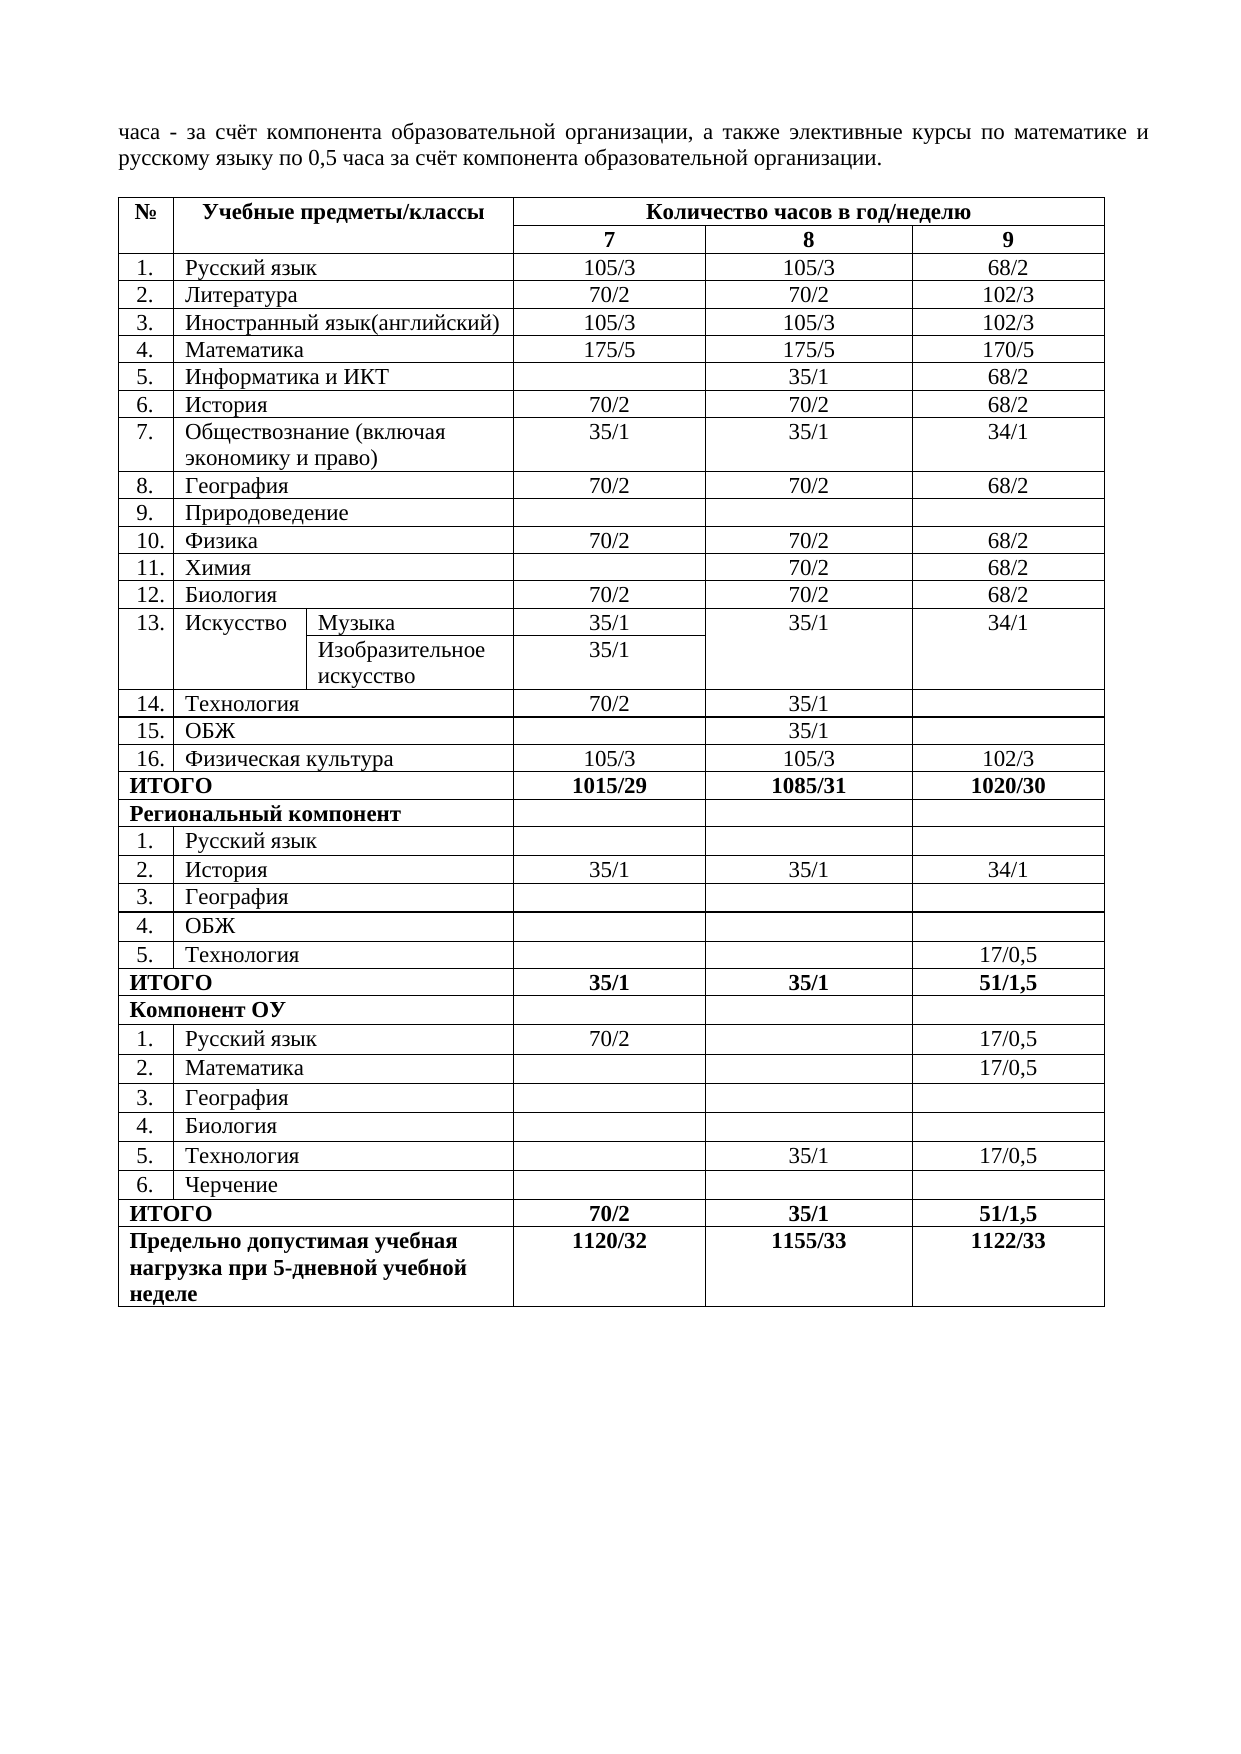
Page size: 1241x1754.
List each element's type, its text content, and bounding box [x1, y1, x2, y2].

table_cell Литература [174, 281, 513, 307]
table_cell [119, 472, 173, 498]
table_cell [913, 1084, 1104, 1112]
table_cell 7 [514, 226, 705, 253]
table_cell [913, 884, 1104, 911]
table_cell 70/2 [706, 281, 912, 307]
table_cell [119, 336, 173, 362]
table_cell 68/2 [913, 472, 1104, 498]
table_cell 35/1 [514, 969, 705, 995]
table_cell 105/3 [706, 745, 912, 771]
table_cell [119, 1171, 173, 1199]
table_cell 70/2 [514, 581, 705, 608]
table_cell 68/2 [913, 391, 1104, 417]
table_cell 51/1,5 [913, 969, 1104, 995]
table_cell Химия [174, 554, 513, 580]
table_cell 9 [913, 226, 1104, 253]
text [118, 118, 1152, 171]
table_cell Физика [174, 527, 513, 553]
table_cell [119, 1084, 173, 1112]
table_cell [706, 827, 912, 855]
table_header Учебные предметы/классы [174, 198, 513, 253]
table_cell Технология [174, 1142, 513, 1170]
table_header Количество часов в год/неделю [514, 198, 1104, 225]
table_cell Технология [174, 942, 513, 968]
table_cell Физическая культура [174, 745, 513, 771]
table_cell [119, 913, 173, 941]
table_cell [119, 527, 173, 553]
table_cell [706, 1055, 912, 1082]
table_cell 1155/33 [706, 1227, 912, 1306]
table_cell 102/3 [913, 745, 1104, 771]
table_cell 70/2 [706, 527, 912, 553]
table_cell 35/1 [706, 690, 912, 716]
table_cell Технология [174, 690, 513, 716]
table_cell 175/5 [514, 336, 705, 362]
table_cell [514, 1171, 705, 1199]
table_cell [119, 690, 173, 716]
table_cell [706, 942, 912, 968]
table_cell 105/3 [706, 254, 912, 280]
table_cell [119, 309, 173, 335]
table_cell 17/0,5 [913, 1142, 1104, 1170]
table_cell География [174, 472, 513, 498]
table_cell 34/1 [913, 856, 1104, 882]
table_cell [706, 499, 912, 526]
table_cell История [174, 391, 513, 417]
table_cell 34/1 [913, 418, 1104, 471]
table_cell [913, 499, 1104, 526]
table_cell 1120/32 [514, 1227, 705, 1306]
table_cell [514, 554, 705, 580]
table_cell Иностранный язык(английский) [174, 309, 513, 335]
table_cell Компонент ОУ [119, 996, 513, 1024]
table_cell 35/1 [706, 363, 912, 390]
table_cell 70/2 [706, 581, 912, 608]
table_cell [514, 884, 705, 911]
table_cell 70/2 [706, 472, 912, 498]
table_cell [706, 1113, 912, 1141]
table_cell 70/2 [514, 690, 705, 716]
table_cell [119, 1142, 173, 1170]
table_cell 17/0,5 [913, 1025, 1104, 1053]
table_cell 17/0,5 [913, 1055, 1104, 1082]
table_cell [706, 1084, 912, 1112]
table_cell [514, 827, 705, 855]
table_cell [913, 827, 1104, 855]
table_cell 70/2 [706, 554, 912, 580]
table_cell 35/1 [706, 418, 912, 471]
table_cell Русский язык [174, 254, 513, 280]
table_cell 51/1,5 [913, 1200, 1104, 1226]
table_cell История [174, 856, 513, 882]
table_cell [119, 363, 173, 390]
table_cell 68/2 [913, 363, 1104, 390]
table_cell [119, 942, 173, 968]
table_cell Предельно допустимая учебная нагрузка при 5-дневной учебной неделе [119, 1227, 513, 1306]
table_cell 35/1 [514, 856, 705, 882]
table_cell [514, 996, 705, 1024]
table_cell [706, 996, 912, 1024]
table_cell [706, 1171, 912, 1199]
table_cell Математика [174, 336, 513, 362]
table_cell Математика [174, 1055, 513, 1082]
table_cell 105/3 [514, 254, 705, 280]
table_cell Биология [174, 1113, 513, 1141]
table_cell [119, 254, 173, 280]
table_cell [913, 800, 1104, 826]
table_cell ИТОГО [119, 772, 513, 798]
table_cell [119, 554, 173, 580]
table_cell [119, 499, 173, 526]
table_cell Черчение [174, 1171, 513, 1199]
table_cell [514, 363, 705, 390]
table_cell ИТОГО [119, 969, 513, 995]
table_cell 35/1 [514, 636, 705, 689]
table_cell [514, 913, 705, 941]
table_cell [514, 499, 705, 526]
table_cell ОБЖ [174, 913, 513, 941]
table_cell [514, 718, 705, 744]
table_cell [119, 745, 173, 771]
table_cell Музыка [307, 609, 513, 635]
table_cell [514, 1084, 705, 1112]
table_cell 35/1 [514, 609, 705, 635]
table_cell [913, 996, 1104, 1024]
table_cell 8 [706, 226, 912, 253]
table_cell [706, 1025, 912, 1053]
table_cell 70/2 [514, 1025, 705, 1053]
table_cell 105/3 [514, 309, 705, 335]
table_cell Информатика и ИКТ [174, 363, 513, 390]
table_cell 35/1 [706, 718, 912, 744]
table_cell [514, 1142, 705, 1170]
table_cell [119, 1113, 173, 1141]
table_cell Природоведение [174, 499, 513, 526]
table_header № [119, 198, 173, 253]
table_cell 17/0,5 [913, 942, 1104, 968]
table_cell [913, 913, 1104, 941]
table_cell 35/1 [706, 969, 912, 995]
table_cell [119, 1025, 173, 1053]
table_cell [706, 884, 912, 911]
table_cell 1020/30 [913, 772, 1104, 798]
table_cell 35/1 [706, 609, 912, 689]
table_cell [119, 281, 173, 307]
table_cell 68/2 [913, 581, 1104, 608]
table_cell 102/3 [913, 281, 1104, 307]
table_cell 1085/31 [706, 772, 912, 798]
table_cell География [174, 1084, 513, 1112]
table_cell География [174, 884, 513, 911]
table_cell 68/2 [913, 254, 1104, 280]
table_cell [514, 1055, 705, 1082]
table_cell 35/1 [706, 1200, 912, 1226]
table_cell 70/2 [514, 391, 705, 417]
table_cell ИТОГО [119, 1200, 513, 1226]
table_cell Русский язык [174, 1025, 513, 1053]
table_cell 70/2 [514, 472, 705, 498]
table_cell 35/1 [514, 418, 705, 471]
table_cell 68/2 [913, 554, 1104, 580]
table_cell 170/5 [913, 336, 1104, 362]
table_cell Биология [174, 581, 513, 608]
table_cell [119, 856, 173, 882]
table_cell [119, 1055, 173, 1082]
table_cell ОБЖ [174, 718, 513, 744]
table_cell [119, 581, 173, 608]
table_cell 1122/33 [913, 1227, 1104, 1306]
table_cell 34/1 [913, 609, 1104, 689]
table_cell [119, 418, 173, 471]
table_cell 105/3 [514, 745, 705, 771]
table_cell [913, 1171, 1104, 1199]
table_cell Искусство [174, 609, 306, 689]
table_cell 35/1 [706, 856, 912, 882]
table_cell 70/2 [514, 527, 705, 553]
table_cell [913, 718, 1104, 744]
table_cell [706, 913, 912, 941]
table_cell [913, 1113, 1104, 1141]
table_cell [913, 690, 1104, 716]
table_cell 70/2 [514, 281, 705, 307]
table_cell 70/2 [706, 391, 912, 417]
table_cell [119, 609, 173, 689]
table_cell [514, 942, 705, 968]
table_cell [706, 800, 912, 826]
table_cell [119, 827, 173, 855]
table_cell [119, 884, 173, 911]
table_cell [514, 1113, 705, 1141]
table_cell Обществознание (включая экономику и право) [174, 418, 513, 471]
table_cell 70/2 [514, 1200, 705, 1226]
table_cell 175/5 [706, 336, 912, 362]
table_cell [119, 391, 173, 417]
table_cell 102/3 [913, 309, 1104, 335]
table_cell 105/3 [706, 309, 912, 335]
table_cell [119, 718, 173, 744]
table_cell Региональный компонент [119, 800, 513, 826]
table_cell 1015/29 [514, 772, 705, 798]
table_cell Изобразительное искусство [307, 636, 513, 689]
table_cell Русский язык [174, 827, 513, 855]
table_cell 68/2 [913, 527, 1104, 553]
table_cell [514, 800, 705, 826]
table_cell 35/1 [706, 1142, 912, 1170]
